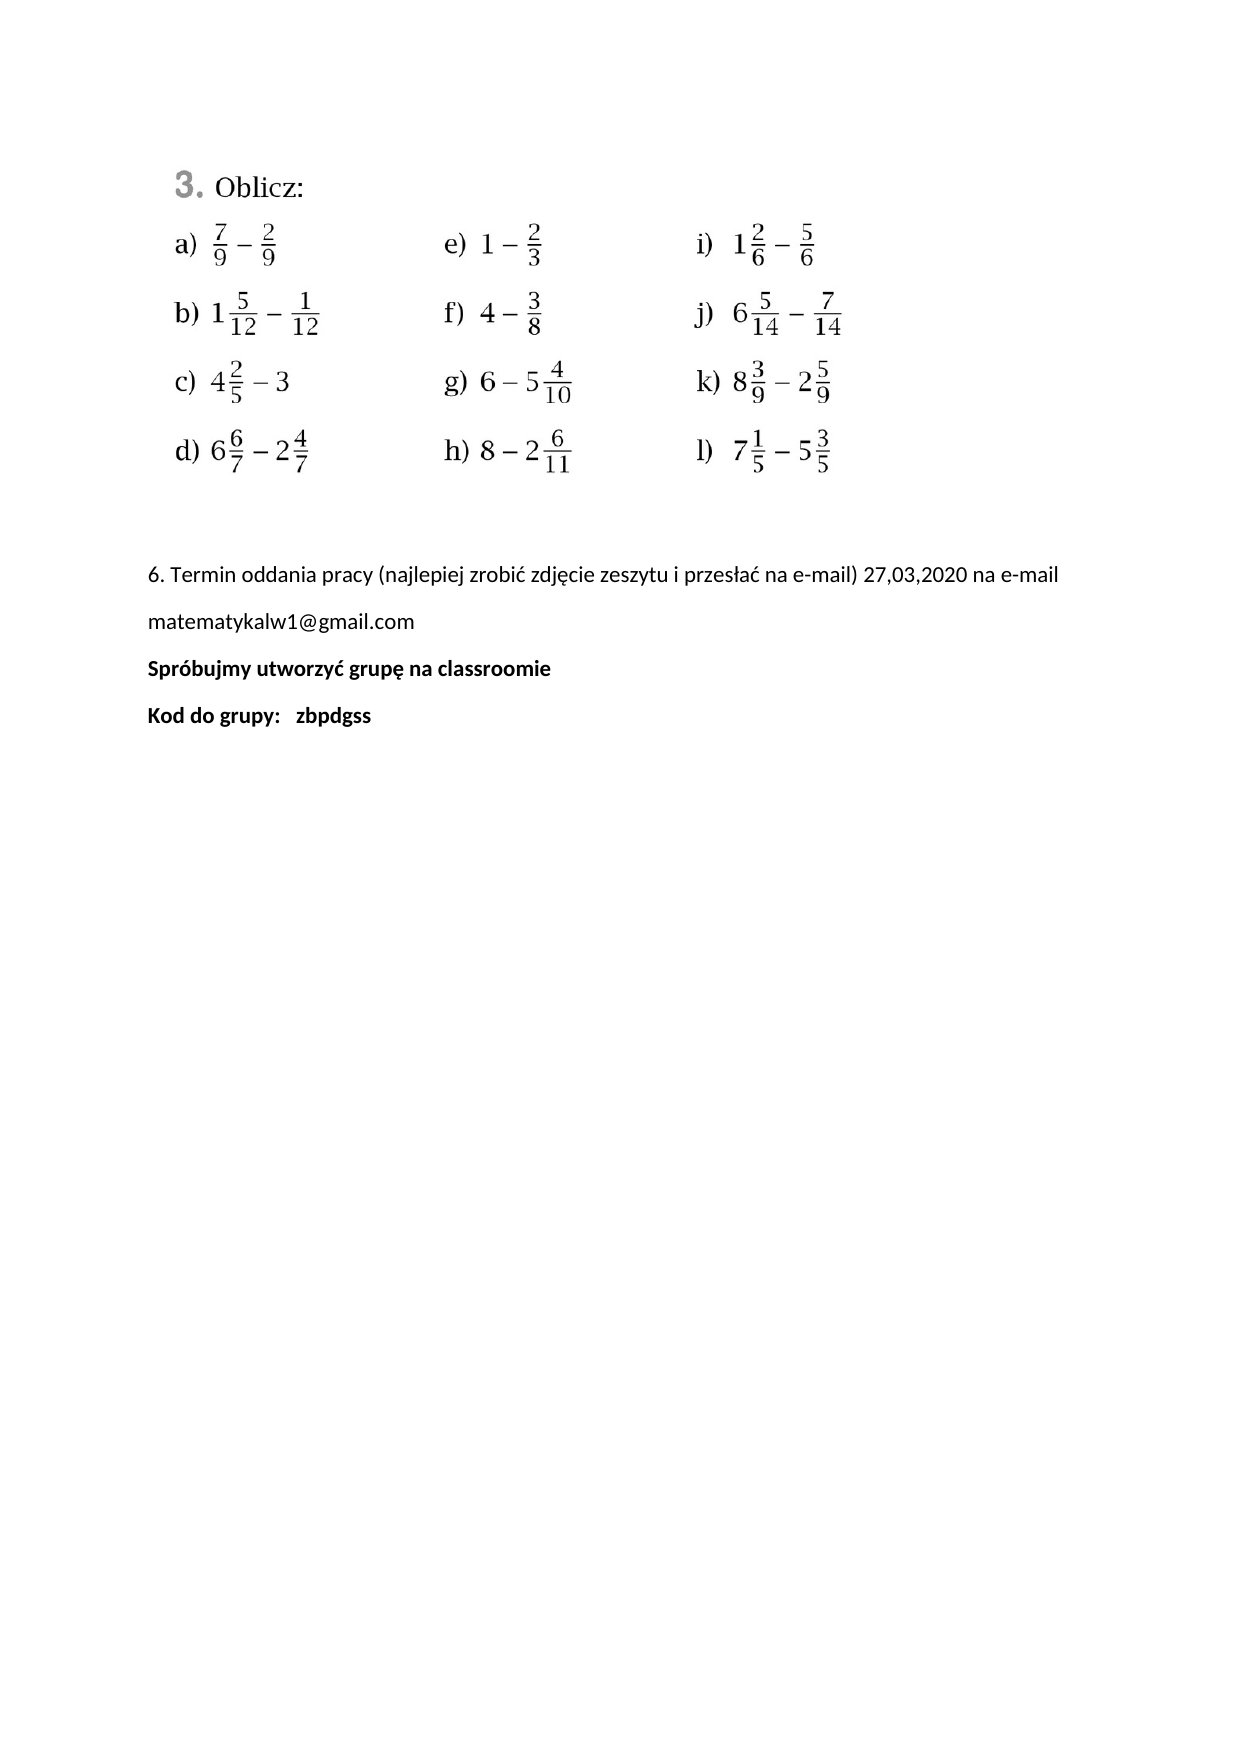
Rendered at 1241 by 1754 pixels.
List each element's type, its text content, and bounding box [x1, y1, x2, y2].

text Kod do grupy: zbpdgss [148, 701, 1093, 729]
picture [147, 147, 859, 495]
text Spróbujmy utworzyć grupę na classroomie [148, 654, 1093, 682]
text 6. Termin oddania pracy (najlepiej zrobić zdjęcie zeszytu i przesłać na e-mail) 27,03,2020 na e-mail [148, 560, 1093, 588]
text matematykalw1@gmail.com [148, 607, 1093, 635]
